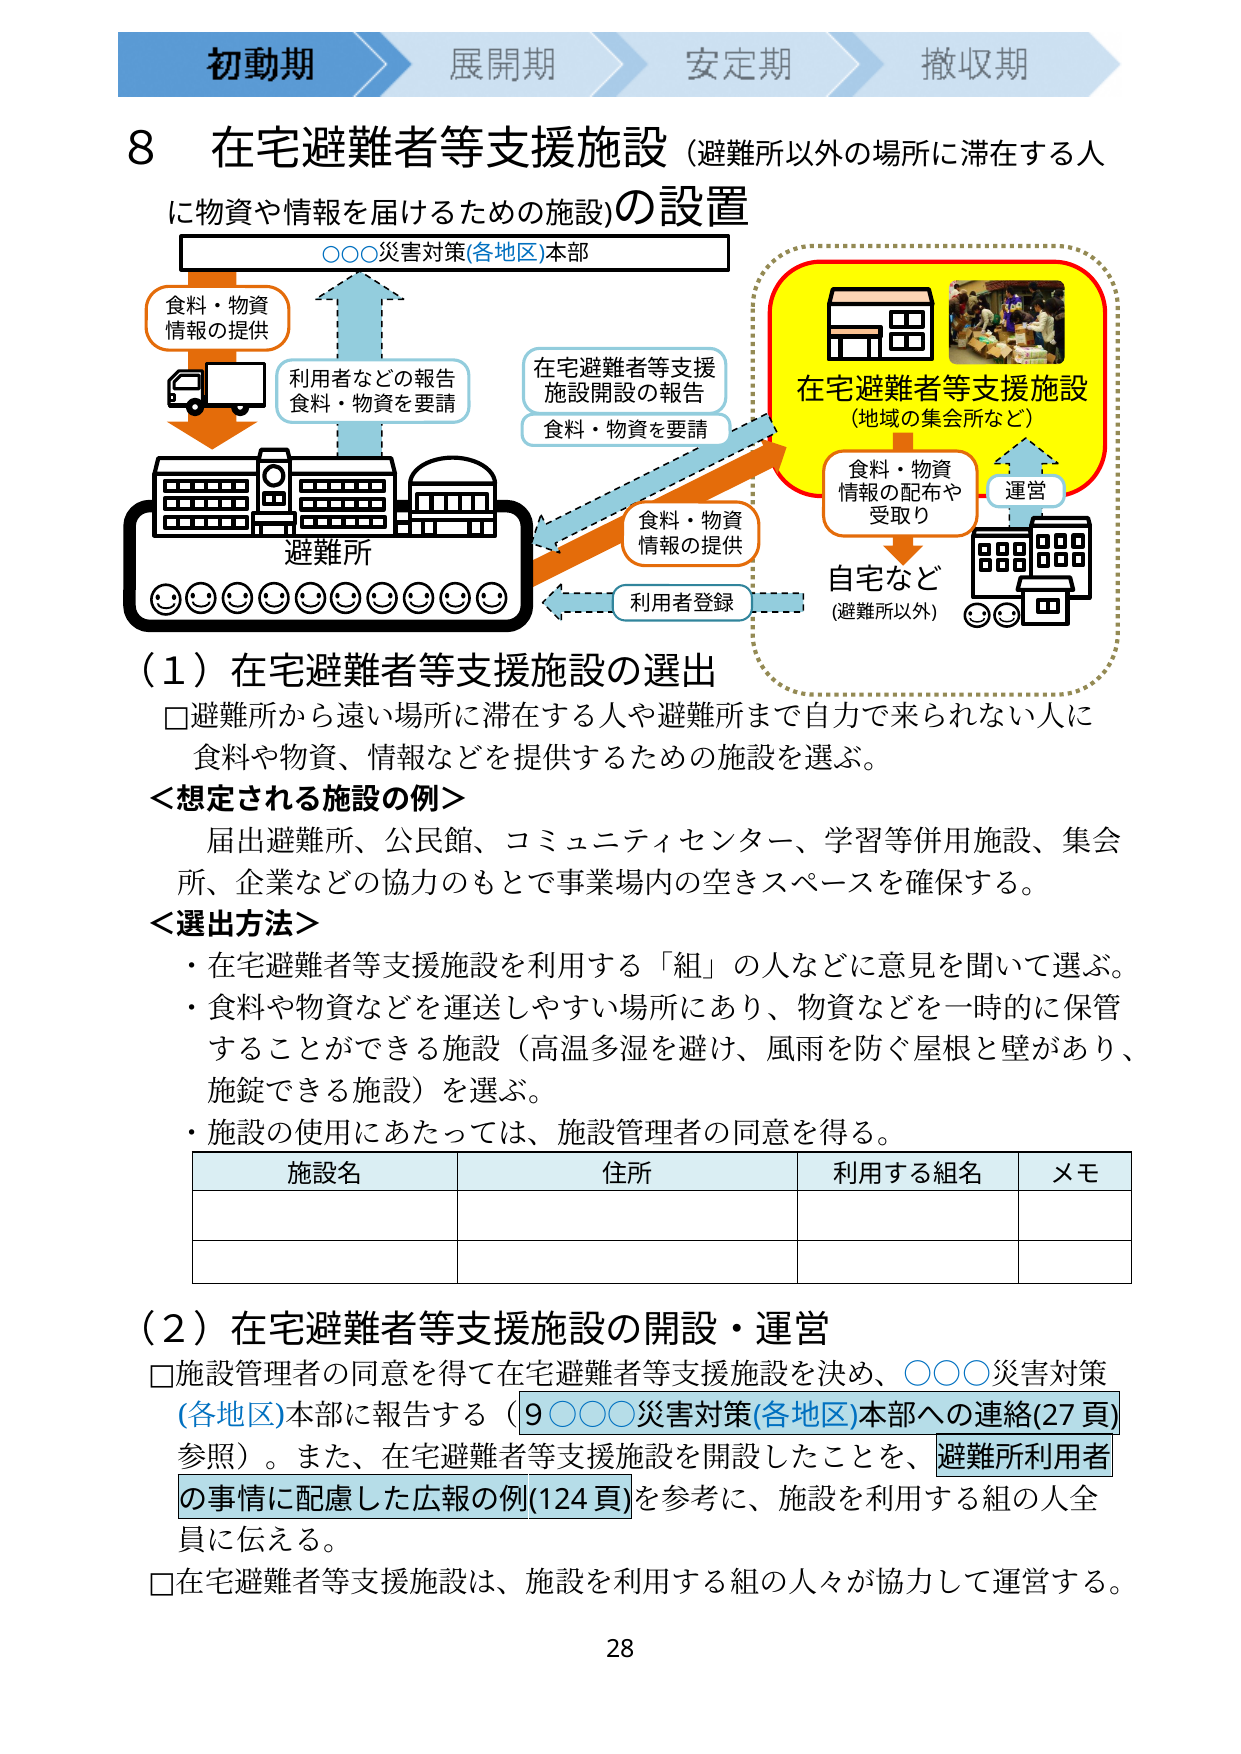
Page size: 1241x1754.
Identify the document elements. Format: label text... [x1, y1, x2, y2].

text □避難所から遠い場所に滞在する人や避難所まで自力で来られない人に食料や物資、情報などを提供するための施設を選ぶ。 [162, 693, 1122, 776]
text （２）在宅避難者等支援施設の開設・運営 [118, 1309, 1122, 1351]
table_cell [1019, 1241, 1131, 1283]
table_cell [458, 1191, 797, 1240]
text （１）在宅避難者等支援施設の選出 [118, 651, 792, 693]
table_header 利用する組名 [798, 1153, 1018, 1190]
table_cell [458, 1241, 797, 1283]
table_cell [193, 1191, 457, 1240]
text □在宅避難者等支援施設は、施設を利用する組の人々が協力して運営する。 [148, 1559, 1122, 1601]
text ＜選出方法＞ [118, 901, 1122, 943]
text □施設管理者の同意を得て在宅避難者等支援施設を決め、○○○災害対策(各地区)本部に報告する（９○○○災害対策(各地区)本部への連絡(27頁)参照）。また、在宅避難者等支援施設を開設したことを、避難所利用者の事情に配慮した広報の例(124頁)を参考に、施設を利用する組の人全員に伝える。 [148, 1351, 1122, 1559]
table_cell [193, 1241, 457, 1283]
table_header メモ [1019, 1153, 1131, 1190]
table_header 施設名 [193, 1153, 457, 1190]
picture [118, 32, 1123, 97]
text ８ 在宅避難者等支援施設（避難所以外の場所に滞在する人に物資や情報を届けるための施設)の設置 [118, 118, 1122, 235]
table_cell [1019, 1191, 1131, 1240]
list 食料や物資などを運送しやすい場所にあり、物資などを一時的に保管することができる施設（高温多湿を避け、風雨を防ぐ屋根と壁があり、施錠できる施設）を選ぶ。 [177, 985, 1122, 1110]
text ＜想定される施設の例＞ [118, 776, 1122, 818]
table_cell [798, 1191, 1018, 1240]
list 施設の使用にあたっては、施設管理者の同意を得る。 [177, 1110, 1122, 1151]
picture [948, 280, 1065, 365]
table_cell [798, 1241, 1018, 1283]
list 在宅避難者等支援施設を利用する「組」の人などに意見を聞いて選ぶ。 [177, 943, 1122, 985]
text 届出避難所、公民館、コミュニティセンター、学習等併用施設、集会所、企業などの協力のもとで事業場内の空きスペースを確保する。 [177, 818, 1122, 901]
table_header 住所 [458, 1153, 797, 1190]
